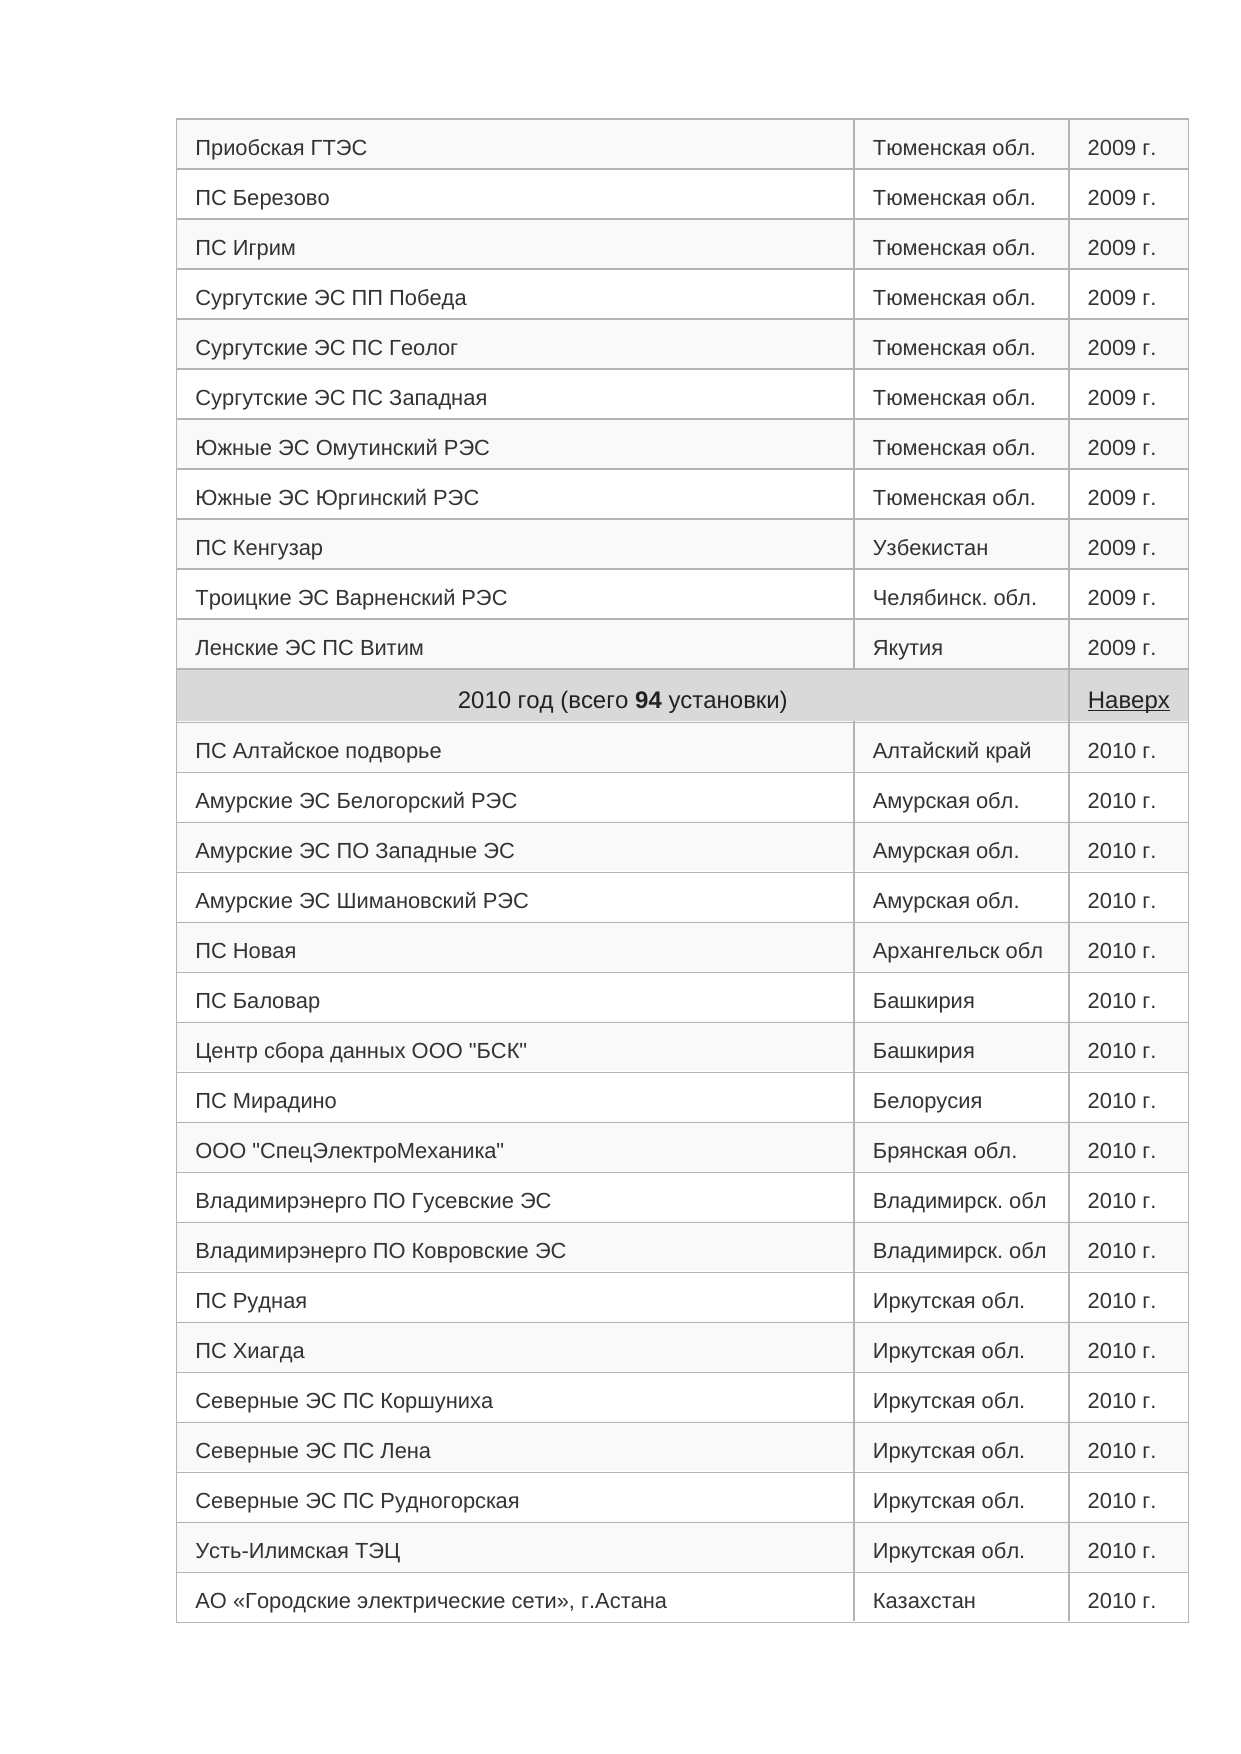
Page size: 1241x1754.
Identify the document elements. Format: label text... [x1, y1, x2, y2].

table_cell Тюменская обл. [855, 170, 1068, 218]
table_cell Сургутские ЭС ПС Западная [177, 370, 853, 418]
table_cell АО «Городские электрические сети», г.Астана [177, 1573, 853, 1621]
table_cell Троицкие ЭС Варненский РЭС [177, 570, 853, 618]
table_cell Ленские ЭС ПС Витим [177, 620, 853, 668]
table_cell ПС Алтайское подворье [177, 723, 853, 771]
table_cell Алтайский край [855, 723, 1068, 771]
table_cell 2009 г. [1070, 570, 1188, 618]
table_cell Северные ЭС ПС Лена [177, 1423, 853, 1471]
table_cell 2010 г. [1070, 973, 1188, 1021]
table_cell 2009 г. [1070, 270, 1188, 318]
table_cell ООО "СпецЭлектроМеханика" [177, 1123, 853, 1171]
table_cell ПС Рудная [177, 1273, 853, 1321]
table_cell 2010 г. [1070, 1573, 1188, 1621]
table_cell Южные ЭС Юргинский РЭС [177, 470, 853, 518]
table_cell 2010 г. [1070, 1223, 1188, 1271]
table_cell Башкирия [855, 1023, 1068, 1071]
table_cell Амурские ЭС ПО Западные ЭС [177, 823, 853, 871]
table_cell Северные ЭС ПС Рудногорская [177, 1473, 853, 1521]
table_cell Казахстан [855, 1573, 1068, 1621]
table_cell ПС Баловар [177, 973, 853, 1021]
table_cell 2010 г. [1070, 773, 1188, 821]
table_cell 2010 г. [1070, 1373, 1188, 1421]
table_cell 2009 г. [1070, 420, 1188, 468]
table_cell 2009 г. [1070, 520, 1188, 568]
table_cell Тюменская обл. [855, 220, 1068, 268]
table_cell 2010 г. [1070, 1123, 1188, 1171]
table_cell 2009 г. [1070, 620, 1188, 668]
table_cell 2010 г. [1070, 1523, 1188, 1571]
table_cell Амурская обл. [855, 823, 1068, 871]
table_cell Владимирск. обл [855, 1223, 1068, 1271]
table_cell 2010 г. [1070, 1023, 1188, 1071]
table_cell 2009 г. [1070, 220, 1188, 268]
table_cell 2010 г. [1070, 723, 1188, 771]
table_cell Башкирия [855, 973, 1068, 1021]
table_cell Иркутская обл. [855, 1373, 1068, 1421]
table_cell Тюменская обл. [855, 120, 1068, 168]
table_cell Владимирэнерго ПО Ковровские ЭС [177, 1223, 853, 1271]
table_cell Иркутская обл. [855, 1273, 1068, 1321]
table_cell 2010 г. [1070, 1473, 1188, 1521]
table_cell Центр сбора данных ООО "БСК" [177, 1023, 853, 1071]
table_cell Тюменская обл. [855, 370, 1068, 418]
table_cell 2009 г. [1070, 170, 1188, 218]
table_cell 2010 г. [1070, 1323, 1188, 1371]
table_cell Владимирэнерго ПО Гусевские ЭС [177, 1173, 853, 1221]
table_cell Приобская ГТЭС [177, 120, 853, 168]
table_cell Иркутская обл. [855, 1423, 1068, 1471]
table_cell Иркутская обл. [855, 1523, 1068, 1571]
table_cell Амурская обл. [855, 873, 1068, 921]
table_cell ПС Кенгузар [177, 520, 853, 568]
table_cell ПС Игрим [177, 220, 853, 268]
table_cell 2009 г. [1070, 470, 1188, 518]
table_cell Усть-Илимская ТЭЦ [177, 1523, 853, 1571]
table_cell Тюменская обл. [855, 420, 1068, 468]
table_cell ПС Мирадино [177, 1073, 853, 1121]
table_cell 2010 г. [1070, 1173, 1188, 1221]
table_cell Тюменская обл. [855, 470, 1068, 518]
table_cell Владимирск. обл [855, 1173, 1068, 1221]
table_cell Белорусия [855, 1073, 1068, 1121]
table_cell Амурские ЭС Шимановский РЭС [177, 873, 853, 921]
table_cell Наверх [1070, 670, 1188, 721]
table_cell Челябинск. обл. [855, 570, 1068, 618]
table_cell Иркутская обл. [855, 1323, 1068, 1371]
table_cell 2009 г. [1070, 370, 1188, 418]
table_cell Архангельск обл [855, 923, 1068, 971]
table_cell Амурская обл. [855, 773, 1068, 821]
table_cell Узбекистан [855, 520, 1068, 568]
table_cell 2010 г. [1070, 1273, 1188, 1321]
table_cell Северные ЭС ПС Коршуниха [177, 1373, 853, 1421]
table_cell Сургутские ЭС ПС Геолог [177, 320, 853, 368]
table_cell 2009 г. [1070, 320, 1188, 368]
table_cell Амурские ЭС Белогорский РЭС [177, 773, 853, 821]
table_cell 2010 год (всего 94 установки) [177, 670, 1068, 721]
table_cell Тюменская обл. [855, 270, 1068, 318]
table_cell Иркутская обл. [855, 1473, 1068, 1521]
table_cell ПС Березово [177, 170, 853, 218]
table_cell ПС Хиагда [177, 1323, 853, 1371]
table_cell ПС Новая [177, 923, 853, 971]
table_cell Брянская обл. [855, 1123, 1068, 1171]
table_cell 2010 г. [1070, 1423, 1188, 1471]
table_cell 2010 г. [1070, 873, 1188, 921]
table_cell Южные ЭС Омутинский РЭС [177, 420, 853, 468]
table_cell 2010 г. [1070, 1073, 1188, 1121]
table_cell 2010 г. [1070, 923, 1188, 971]
table_cell 2009 г. [1070, 120, 1188, 168]
table_cell Тюменская обл. [855, 320, 1068, 368]
table_cell Сургутские ЭС ПП Победа [177, 270, 853, 318]
table_cell Якутия [855, 620, 1068, 668]
table_cell 2010 г. [1070, 823, 1188, 871]
